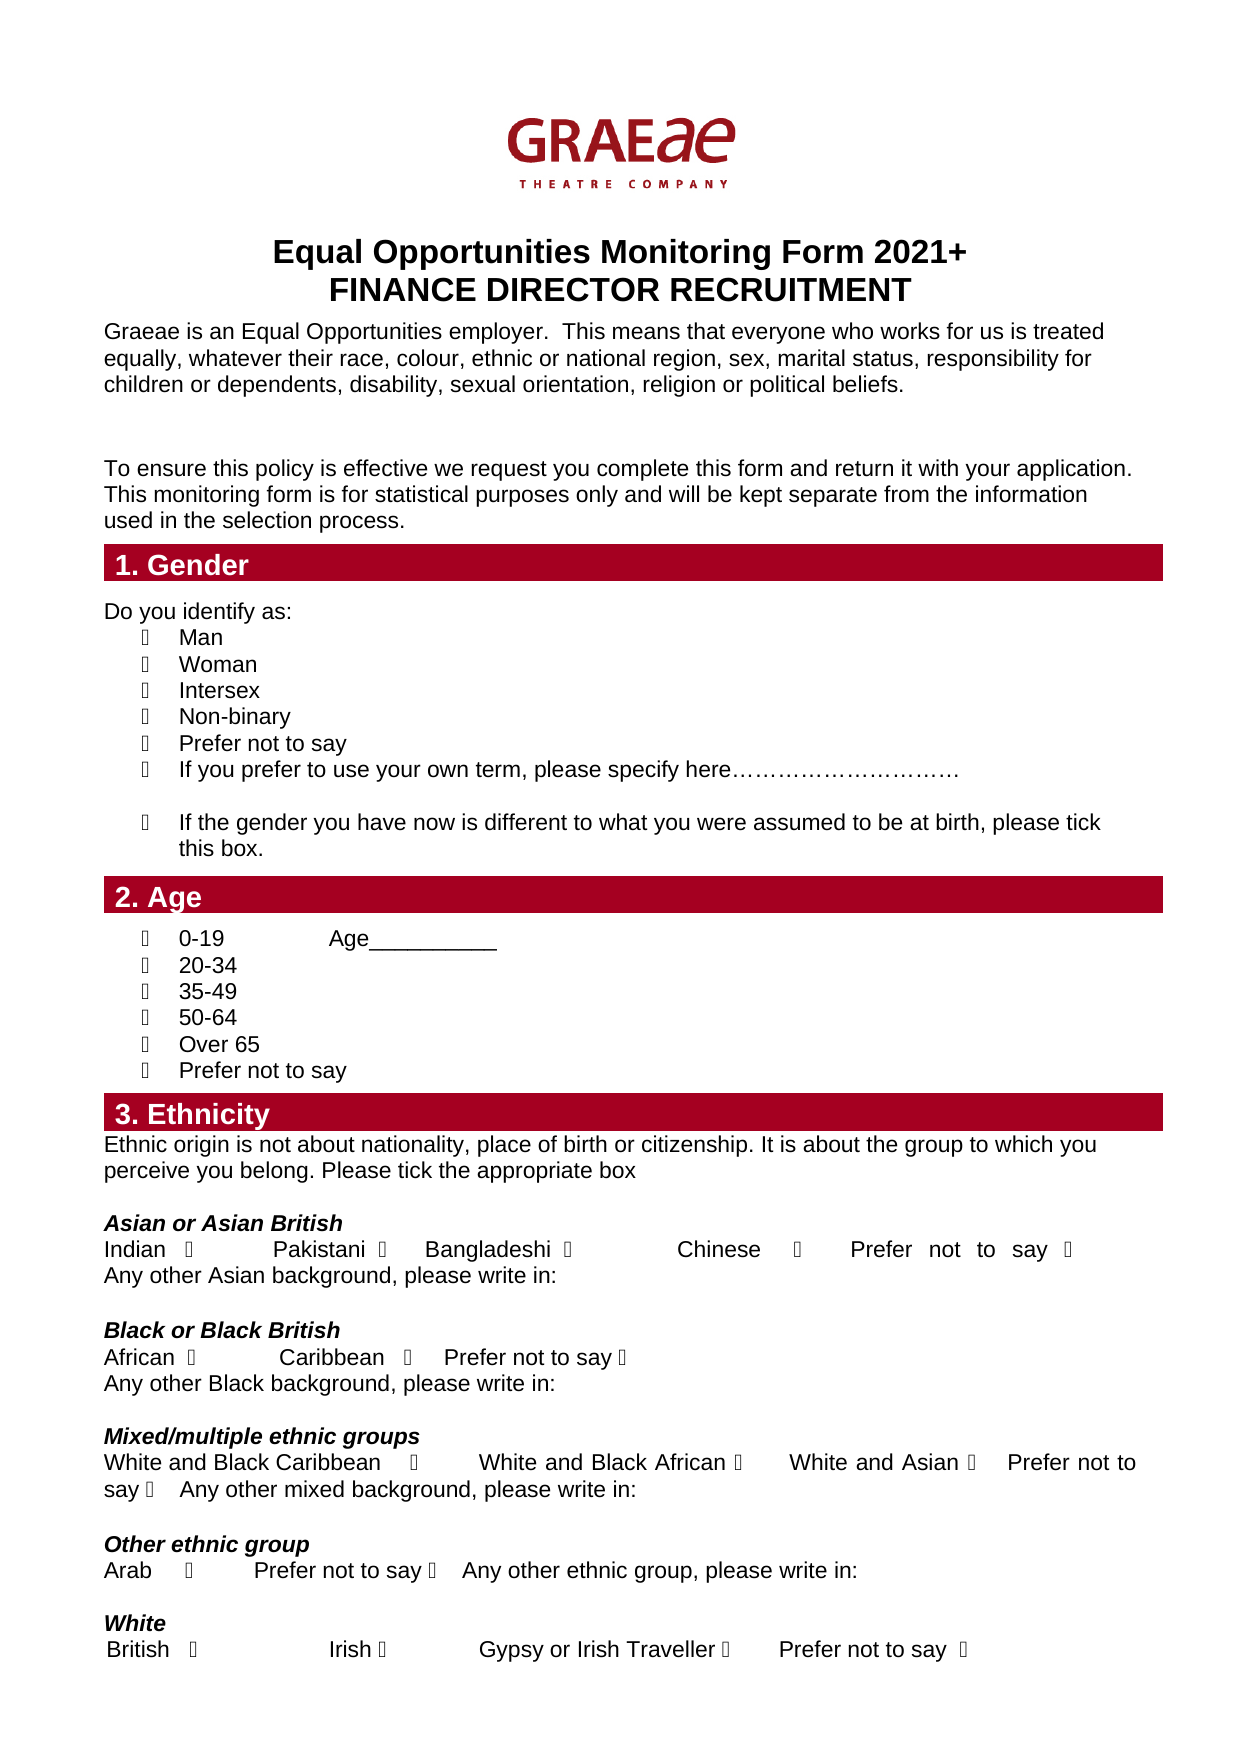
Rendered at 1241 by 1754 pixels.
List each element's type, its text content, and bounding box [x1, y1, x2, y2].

text Asian or Asian British [103, 1209, 1137, 1236]
table_header 3. Ethnicity [104, 1093, 1163, 1131]
table_header 1. Gender [104, 544, 1163, 581]
text White and Black Caribbean White and Black African White and Asian Prefer not to say Any other mixed background, please write in: [103, 1449, 1137, 1502]
text African Caribbean Prefer not to say [103, 1344, 1137, 1370]
text Indian Pakistani Bangladeshi Chinese Prefer not to say Any other Asian background, please write in: [103, 1236, 1137, 1289]
text Do you identify as: [103, 598, 1137, 624]
list Non-binary [141, 703, 1137, 729]
list 50-64 [141, 1004, 1137, 1031]
list 35-49 [141, 978, 1137, 1004]
text Other ethnic group [103, 1531, 1137, 1557]
text British Irish Gypsy or Irish Traveller Prefer not to say [103, 1636, 1137, 1662]
text Equal Opportunities Monitoring Form 2021+ [103, 232, 1137, 270]
text Ethnic origin is not about nationality, place of birth or citizenship. It is about the group to which you perceive you belong. Please tick the appropriate box [103, 1131, 1137, 1183]
text Mixed/multiple ethnic groups [103, 1423, 1137, 1449]
text Black or Black British [103, 1317, 1137, 1344]
list Prefer not to say [141, 729, 1137, 756]
picture [463, 73, 778, 232]
list Prefer not to say [141, 1057, 1137, 1083]
table_header 2. Age [104, 876, 1163, 913]
list If you prefer to use your own term, please specify here………………………… [141, 756, 1137, 782]
list 20-34 [141, 952, 1137, 978]
text To ensure this policy is effective we request you complete this form and return it with your application. This monitoring form is for statistical purposes only and will be kept separate from the information used in the selection process. [103, 455, 1137, 534]
list If the gender you have now is different to what you were assumed to be at birth, please tick this box. [141, 809, 1137, 861]
text Any other Black background, please write in: [103, 1370, 1137, 1396]
text White [103, 1610, 1137, 1636]
list Woman [141, 651, 1137, 677]
list Intersex [141, 677, 1137, 703]
text FINANCE DIRECTOR RECRUITMENT [103, 270, 1137, 308]
text Arab Prefer not to say Any other ethnic group, please write in: [103, 1557, 1137, 1583]
list Man [141, 624, 1137, 651]
list Over 65 [141, 1031, 1137, 1057]
text Graeae is an Equal Opportunities employer. This means that everyone who works for us is treated equally, whatever their race, colour, ethnic or national region, sex, marital status, responsibility for children or dependents, disability, sexual orientation, religion or political beliefs. [103, 318, 1137, 397]
list 0-19 Age__________ [141, 925, 1137, 952]
